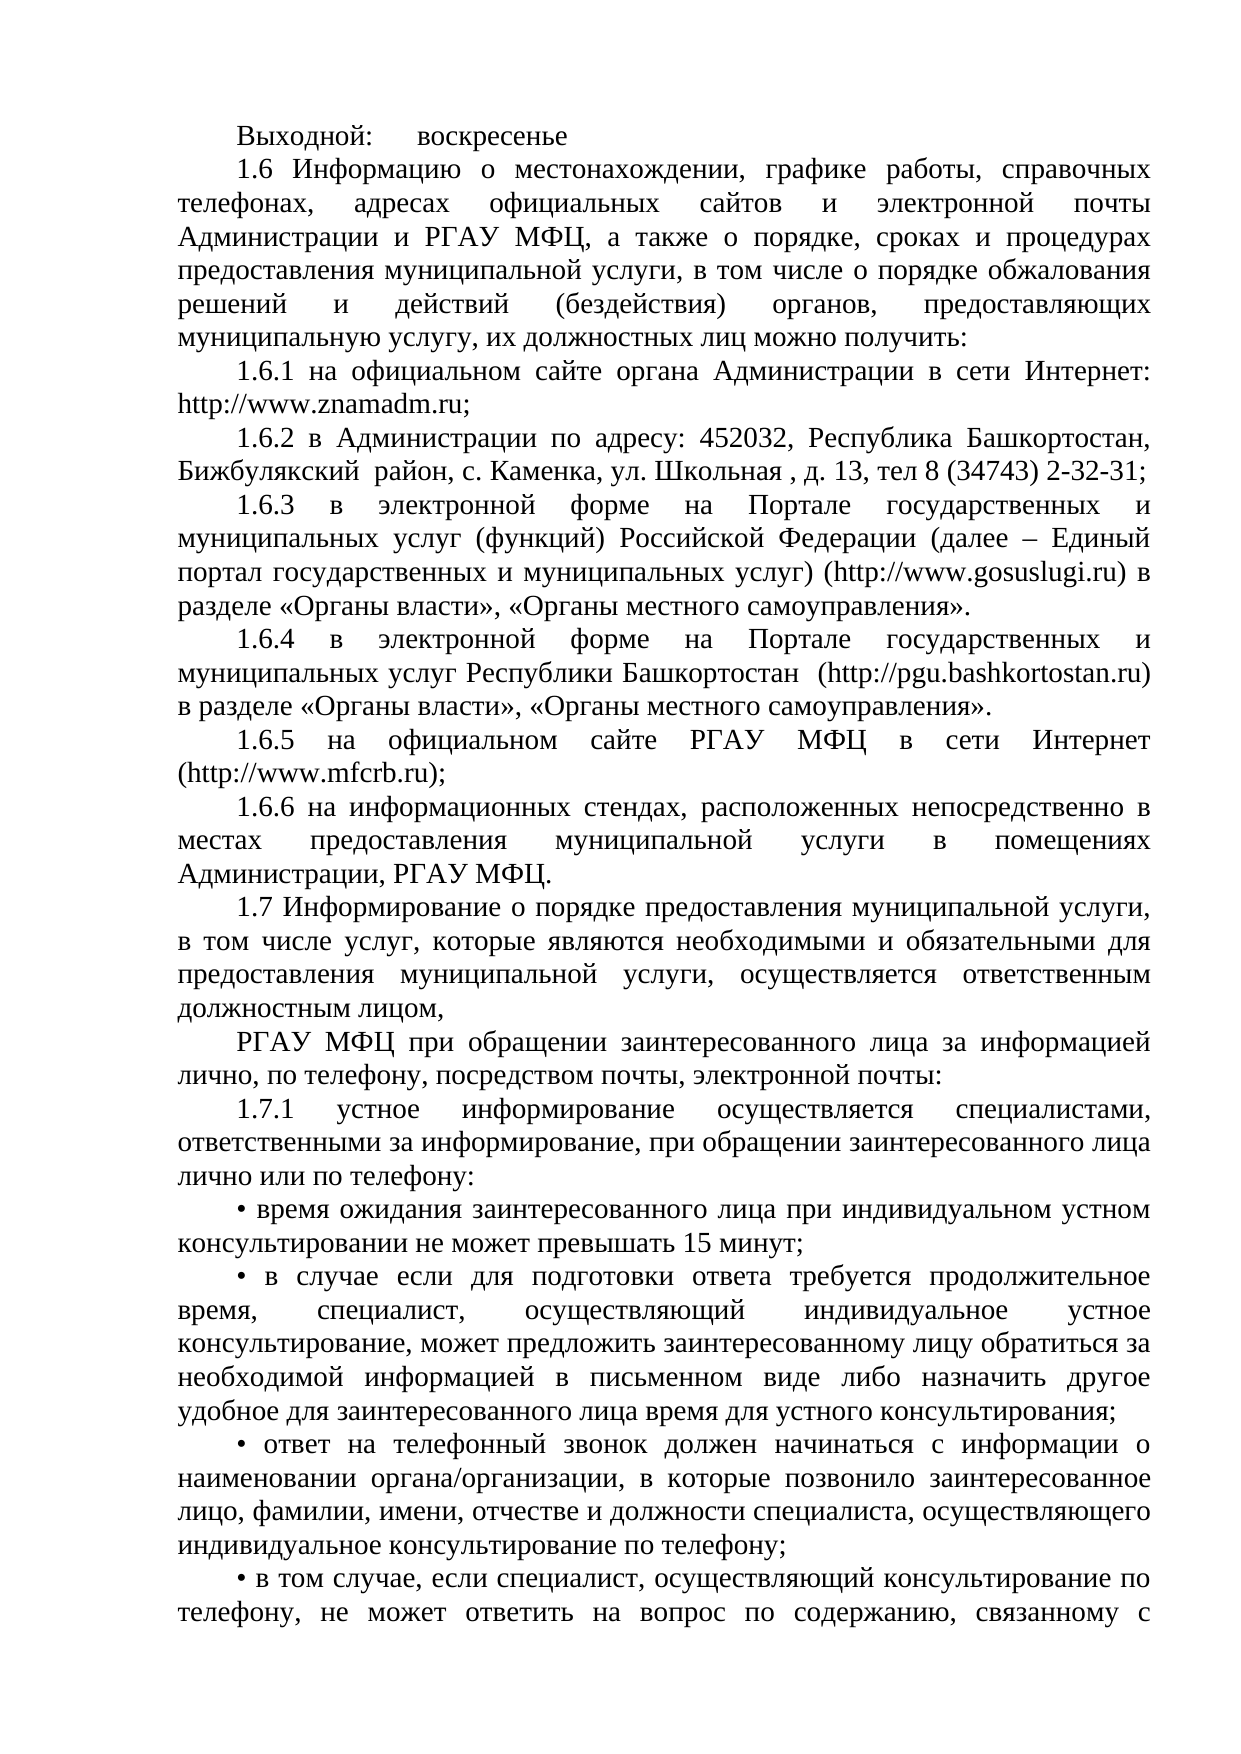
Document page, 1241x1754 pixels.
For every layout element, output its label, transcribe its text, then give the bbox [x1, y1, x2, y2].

text • в случае если для подготовки ответа требуется продолжительное время, специалист, осуществляющий индивидуальное устное консультирование, может предложить заинтересованному лицу обратиться за необходимой информацией в письменном виде либо назначить другое удобное для заинтересованного лица время для устного консультирования; [177, 1258, 1152, 1426]
text • время ожидания заинтересованного лица при индивидуальном устном консультировании не может превышать 15 минут; [177, 1191, 1152, 1258]
text 1.6.2 в Администрации по адресу: 452032, Республика Башкортостан, Бижбулякский район, с. Каменка, ул. Школьная , д. 13, тел 8 (34743) 2-32-31; [177, 420, 1152, 487]
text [177, 1560, 1152, 1627]
text РГАУ МФЦ при обращении заинтересованного лица за информацией лично, по телефону, посредством почты, электронной почты: [177, 1024, 1152, 1091]
text 1.6.5 на официальном сайте РГАУ МФЦ в сети Интернет (http://www.mfcrb.ru); [177, 722, 1152, 789]
text 1.7.1 устное информирование осуществляется специалистами, ответственными за информирование, при обращении заинтересованного лица лично или по телефону: [177, 1091, 1152, 1191]
text 1.6.4 в электронной форме на Портале государственных и муниципальных услуг Республики Башкортостан (http://pgu.bashkortostan.ru) в разделе «Органы власти», «Органы местного самоуправления». [177, 621, 1152, 722]
text 1.6.1 на официальном сайте органа Администрации в сети Интернет: http://www.znamadm.ru; [177, 353, 1152, 420]
text 1.6.6 на информационных стендах, расположенных непосредственно в местах предоставления муниципальной услуги в помещениях Администрации, РГАУ МФЦ. [177, 789, 1152, 889]
text 1.6 Информацию о местонахождении, графике работы, справочных телефонах, адресах официальных сайтов и электронной почты Администрации и РГАУ МФЦ, а также о порядке, сроках и процедурах предоставления муниципальной услуги, в том числе о порядке обжалования решений и действий (бездействия) органов, предоставляющих муниципальную услугу, их должностных лиц можно получить: [177, 152, 1152, 353]
text Выходной: воскресенье [177, 118, 1152, 152]
text • ответ на телефонный звонок должен начинаться с информации о наименовании органа/организации, в которые позвонило заинтересованное лицо, фамилии, имени, отчестве и должности специалиста, осуществляющего индивидуальное консультирование по телефону; [177, 1426, 1152, 1560]
text 1.6.3 в электронной форме на Портале государственных и муниципальных услуг (функций) Российской Федерации (далее – Единый портал государственных и муниципальных услуг) (http://www.gosuslugi.ru) в разделе «Органы власти», «Органы местного самоуправления». [177, 487, 1152, 621]
text 1.7 Информирование о порядке предоставления муниципальной услуги, в том числе услуг, которые являются необходимыми и обязательными для предоставления муниципальной услуги, осуществляется ответственным должностным лицом, [177, 889, 1152, 1024]
